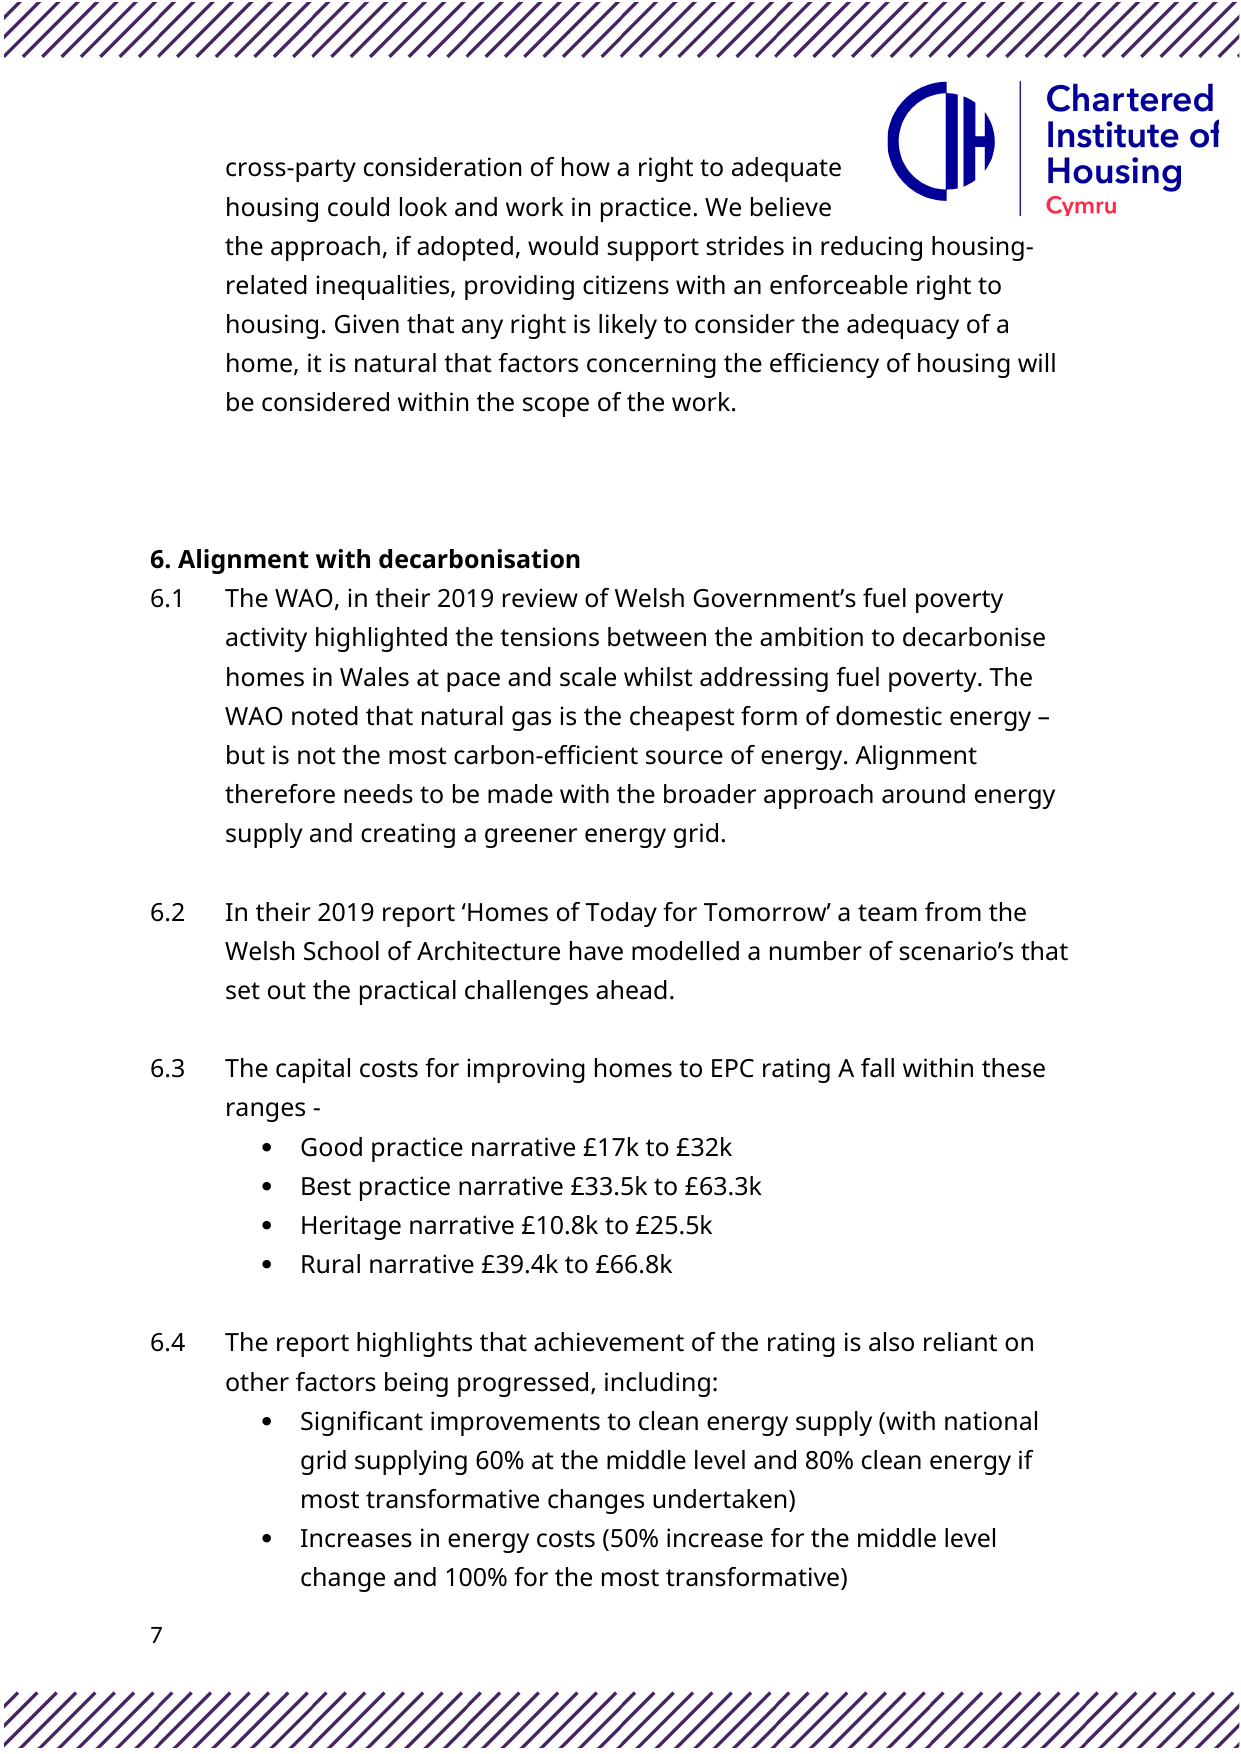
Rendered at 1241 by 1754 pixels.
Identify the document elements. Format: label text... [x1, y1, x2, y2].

text 6.3 The capital costs for improving homes to EPC rating A fall within these ranges - [150, 1051, 1090, 1124]
text 6.4 The report highlights that achievement of the rating is also reliant on other factors being progressed, including: [150, 1325, 1090, 1398]
text 6. Alignment with decarbonisation [150, 542, 1090, 576]
list Increases in energy costs (50% increase for the middle level change and 100% for the most transformative) [262, 1521, 1090, 1594]
picture [4, 2, 1240, 1748]
list Heritage narrative £10.8k to £25.5k [262, 1207, 1090, 1242]
list Rural narrative £39.4k to £66.8k [262, 1247, 1090, 1281]
list Significant improvements to clean energy supply (with national grid supplying 60% at the middle level and 80% clean energy if most transformative changes undertaken) [262, 1403, 1090, 1516]
list Good practice narrative £17k to £32k [262, 1129, 1090, 1163]
text 6.2 In their 2019 report ‘Homes of Today for Tomorrow’ a team from the Welsh School of Architecture have modelled a number of scenario’s that set out the practical challenges ahead. [150, 894, 1090, 1007]
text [150, 150, 1090, 419]
list Best practice narrative £33.5k to £63.3k [262, 1168, 1090, 1202]
text 6.1 The WAO, in their 2019 review of Welsh Government’s fuel poverty activity highlighted the tensions between the ambition to decarbonise homes in Wales at pace and scale whilst addressing fuel poverty. The WAO noted that natural gas is the cheapest form of domestic energy – but is not the most carbon-efficient source of energy. Alignment therefore needs to be made with the broader approach around energy supply and creating a greener energy grid. [150, 581, 1090, 850]
